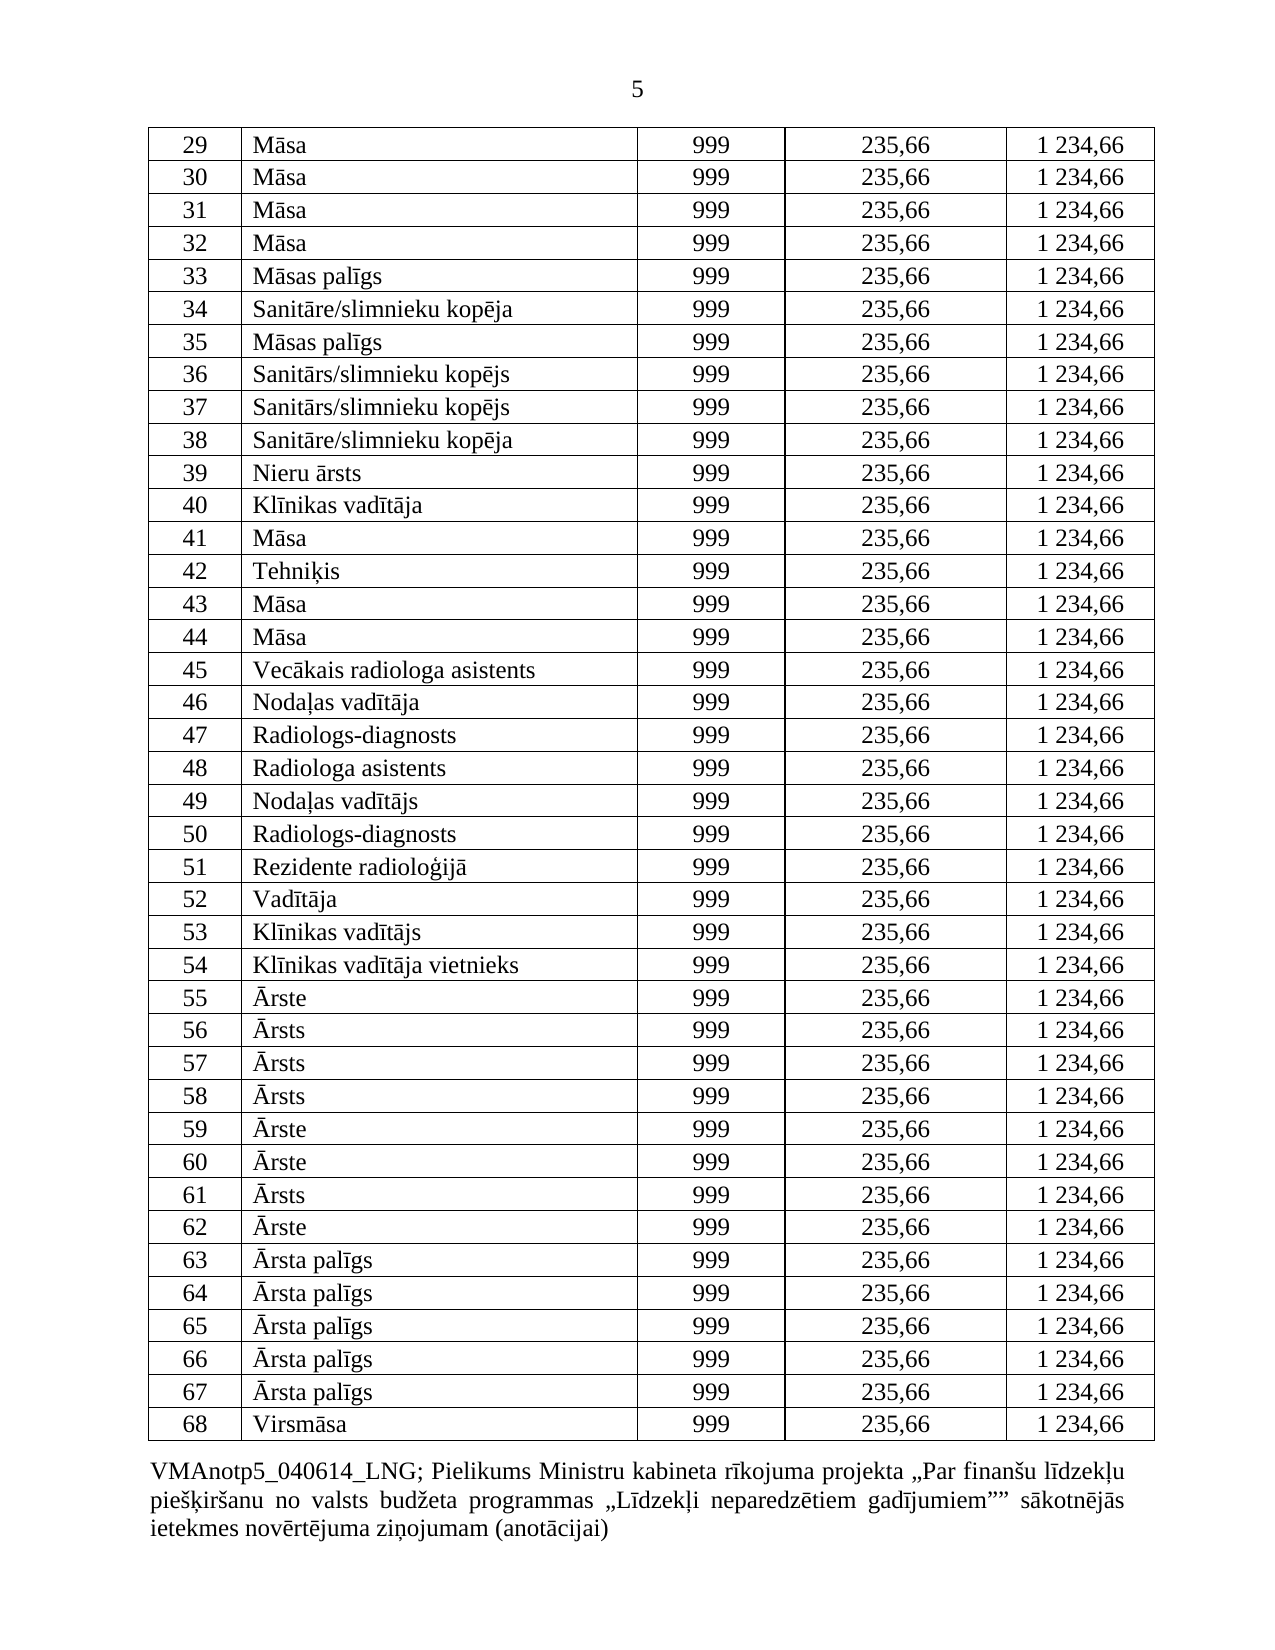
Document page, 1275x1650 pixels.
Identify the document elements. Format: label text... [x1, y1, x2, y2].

table_cell 1 234,66 [1007, 1408, 1154, 1440]
table_cell 999 [638, 1080, 784, 1112]
table_cell 999 [638, 883, 784, 915]
table_cell 999 [638, 1113, 784, 1144]
table_cell 52 [149, 883, 241, 915]
table_cell 235,66 [786, 883, 1006, 915]
table_cell Sanitāre/slimnieku kopēja [242, 292, 637, 324]
table_cell Ārste [242, 1113, 637, 1144]
table_cell 1 234,66 [1007, 1178, 1154, 1210]
table_cell 51 [149, 850, 241, 882]
table_cell 1 234,66 [1007, 489, 1154, 521]
table_cell 999 [638, 489, 784, 521]
table_cell 999 [638, 653, 784, 685]
table_cell 235,66 [786, 522, 1006, 554]
table_cell Māsa [242, 620, 637, 652]
table_cell 999 [638, 1342, 784, 1374]
table_cell 999 [638, 981, 784, 1013]
table_cell 235,66 [786, 227, 1006, 258]
table_cell 1 234,66 [1007, 194, 1154, 226]
table_cell 1 234,66 [1007, 620, 1154, 652]
table_cell 235,66 [786, 391, 1006, 422]
table_cell 999 [638, 916, 784, 947]
table_cell 235,66 [786, 1244, 1006, 1276]
table_cell 999 [638, 1408, 784, 1440]
table_cell 235,66 [786, 1408, 1006, 1440]
table_cell 1 234,66 [1007, 325, 1154, 357]
table_cell 999 [638, 1145, 784, 1177]
table_cell 999 [638, 292, 784, 324]
table_cell 1 234,66 [1007, 883, 1154, 915]
table_cell Nieru ārsts [242, 456, 637, 488]
table_cell Vadītāja [242, 883, 637, 915]
table_cell 235,66 [786, 1342, 1006, 1374]
table_cell 235,66 [786, 1145, 1006, 1177]
table_cell 1 234,66 [1007, 1244, 1154, 1276]
table_cell 1 234,66 [1007, 555, 1154, 587]
table_cell 999 [638, 522, 784, 554]
table_cell 59 [149, 1113, 241, 1144]
table_cell 44 [149, 620, 241, 652]
table_cell 1 234,66 [1007, 128, 1154, 160]
table_cell Sanitārs/slimnieku kopējs [242, 391, 637, 422]
table_cell 235,66 [786, 489, 1006, 521]
table_cell 67 [149, 1375, 241, 1407]
table_cell Ārsta palīgs [242, 1277, 637, 1308]
table_cell Māsa [242, 128, 637, 160]
table_cell 235,66 [786, 161, 1006, 193]
table_cell 235,66 [786, 1310, 1006, 1341]
table_cell Tehniķis [242, 555, 637, 587]
table_cell 64 [149, 1277, 241, 1308]
table_cell 33 [149, 260, 241, 291]
table_cell 1 234,66 [1007, 227, 1154, 258]
table_cell 41 [149, 522, 241, 554]
table_cell 235,66 [786, 817, 1006, 849]
table_cell 30 [149, 161, 241, 193]
table_cell 49 [149, 785, 241, 816]
table_cell 999 [638, 325, 784, 357]
table_cell 235,66 [786, 1080, 1006, 1112]
table_cell Sanitāre/slimnieku kopēja [242, 424, 637, 455]
table_cell Nodaļas vadītāja [242, 686, 637, 718]
table_cell 43 [149, 588, 241, 619]
table_cell 999 [638, 1310, 784, 1341]
table_cell 999 [638, 1211, 784, 1243]
table_cell 999 [638, 456, 784, 488]
table_cell 1 234,66 [1007, 260, 1154, 291]
table_cell 32 [149, 227, 241, 258]
table_cell 235,66 [786, 128, 1006, 160]
table_cell 235,66 [786, 325, 1006, 357]
table_cell 999 [638, 620, 784, 652]
table_cell 36 [149, 358, 241, 390]
table_cell 235,66 [786, 981, 1006, 1013]
table_cell 1 234,66 [1007, 1014, 1154, 1046]
table_cell 53 [149, 916, 241, 947]
table_cell Māsa [242, 194, 637, 226]
table_cell 999 [638, 260, 784, 291]
table_cell 235,66 [786, 260, 1006, 291]
table_cell Ārsta palīgs [242, 1310, 637, 1341]
table_cell 1 234,66 [1007, 292, 1154, 324]
table_cell 999 [638, 719, 784, 751]
table_cell 1 234,66 [1007, 424, 1154, 455]
table_cell 235,66 [786, 588, 1006, 619]
table_cell 1 234,66 [1007, 785, 1154, 816]
table_cell 235,66 [786, 1277, 1006, 1308]
table_cell 1 234,66 [1007, 1310, 1154, 1341]
table_cell 999 [638, 817, 784, 849]
table_cell 999 [638, 1277, 784, 1308]
table_cell 62 [149, 1211, 241, 1243]
table_cell 235,66 [786, 785, 1006, 816]
table_cell 68 [149, 1408, 241, 1440]
table_cell Ārsta palīgs [242, 1244, 637, 1276]
table_cell 235,66 [786, 719, 1006, 751]
table_cell 999 [638, 588, 784, 619]
table_cell 235,66 [786, 194, 1006, 226]
table_cell 1 234,66 [1007, 1342, 1154, 1374]
table_cell 235,66 [786, 358, 1006, 390]
table_cell Ārsts [242, 1047, 637, 1079]
table_cell Radiologa asistents [242, 752, 637, 783]
table_cell 235,66 [786, 1211, 1006, 1243]
table_cell 999 [638, 949, 784, 980]
table_cell 1 234,66 [1007, 981, 1154, 1013]
table_cell 235,66 [786, 1113, 1006, 1144]
table_cell Māsas palīgs [242, 325, 637, 357]
table_cell 235,66 [786, 752, 1006, 783]
table_cell Māsa [242, 522, 637, 554]
table_cell 63 [149, 1244, 241, 1276]
table_cell 999 [638, 1014, 784, 1046]
table_cell Ārsta palīgs [242, 1342, 637, 1374]
table_cell 1 234,66 [1007, 1047, 1154, 1079]
table_cell 38 [149, 424, 241, 455]
table_cell 1 234,66 [1007, 1113, 1154, 1144]
table_cell 50 [149, 817, 241, 849]
table_cell Klīnikas vadītājs [242, 916, 637, 947]
table_cell Ārsts [242, 1080, 637, 1112]
table_cell 1 234,66 [1007, 752, 1154, 783]
table_cell 1 234,66 [1007, 1145, 1154, 1177]
table_cell 235,66 [786, 1014, 1006, 1046]
table_cell 55 [149, 981, 241, 1013]
table_cell 1 234,66 [1007, 456, 1154, 488]
table_cell 999 [638, 555, 784, 587]
table_cell 1 234,66 [1007, 1080, 1154, 1112]
table_cell Radiologs-diagnosts [242, 719, 637, 751]
table_cell Māsa [242, 588, 637, 619]
table_cell 1 234,66 [1007, 686, 1154, 718]
table_cell Ārsts [242, 1014, 637, 1046]
table_cell 1 234,66 [1007, 522, 1154, 554]
table_cell 29 [149, 128, 241, 160]
table_cell Klīnikas vadītāja [242, 489, 637, 521]
table_cell 1 234,66 [1007, 719, 1154, 751]
table_cell 1 234,66 [1007, 1277, 1154, 1308]
table_cell Klīnikas vadītāja vietnieks [242, 949, 637, 980]
table_cell Ārste [242, 1145, 637, 1177]
table_cell Radiologs-diagnosts [242, 817, 637, 849]
table_cell 1 234,66 [1007, 588, 1154, 619]
table_cell 235,66 [786, 292, 1006, 324]
table_cell 235,66 [786, 850, 1006, 882]
table_cell 61 [149, 1178, 241, 1210]
table_cell 235,66 [786, 653, 1006, 685]
table_cell 65 [149, 1310, 241, 1341]
table_cell Ārsta palīgs [242, 1375, 637, 1407]
table_cell 1 234,66 [1007, 949, 1154, 980]
table_cell 999 [638, 161, 784, 193]
table_cell 42 [149, 555, 241, 587]
table_cell 1 234,66 [1007, 916, 1154, 947]
table_cell 60 [149, 1145, 241, 1177]
table_cell 45 [149, 653, 241, 685]
table_cell 1 234,66 [1007, 850, 1154, 882]
table_cell 37 [149, 391, 241, 422]
table_cell 1 234,66 [1007, 161, 1154, 193]
table_cell 999 [638, 1178, 784, 1210]
table_cell 66 [149, 1342, 241, 1374]
table_cell 1 234,66 [1007, 358, 1154, 390]
table_cell 999 [638, 752, 784, 783]
table_cell Virsmāsa [242, 1408, 637, 1440]
table_cell Ārste [242, 981, 637, 1013]
table_cell 57 [149, 1047, 241, 1079]
table_cell 999 [638, 358, 784, 390]
table_cell 999 [638, 391, 784, 422]
table_cell Māsa [242, 227, 637, 258]
table_cell 1 234,66 [1007, 1211, 1154, 1243]
table_cell Māsas palīgs [242, 260, 637, 291]
table_cell 56 [149, 1014, 241, 1046]
table_cell 235,66 [786, 620, 1006, 652]
table_cell 999 [638, 194, 784, 226]
table_cell Māsa [242, 161, 637, 193]
table_cell 235,66 [786, 1375, 1006, 1407]
table_cell 235,66 [786, 555, 1006, 587]
table_cell 999 [638, 686, 784, 718]
table_cell 235,66 [786, 1178, 1006, 1210]
table_cell 1 234,66 [1007, 653, 1154, 685]
table_cell 31 [149, 194, 241, 226]
table_cell Ārste [242, 1211, 637, 1243]
table_cell 999 [638, 1047, 784, 1079]
table_cell 999 [638, 128, 784, 160]
table_cell 999 [638, 850, 784, 882]
table_cell 999 [638, 1244, 784, 1276]
table_cell Sanitārs/slimnieku kopējs [242, 358, 637, 390]
table_cell 999 [638, 227, 784, 258]
table_cell 46 [149, 686, 241, 718]
table_cell 1 234,66 [1007, 817, 1154, 849]
table_cell 235,66 [786, 949, 1006, 980]
table_cell 54 [149, 949, 241, 980]
table_cell Ārsts [242, 1178, 637, 1210]
table_cell Nodaļas vadītājs [242, 785, 637, 816]
table_cell 999 [638, 1375, 784, 1407]
table_cell 235,66 [786, 456, 1006, 488]
table_cell 235,66 [786, 916, 1006, 947]
table_cell Rezidente radioloģijā [242, 850, 637, 882]
table_cell 235,66 [786, 686, 1006, 718]
table_cell 235,66 [786, 424, 1006, 455]
table_cell 35 [149, 325, 241, 357]
table_cell 39 [149, 456, 241, 488]
table_cell 40 [149, 489, 241, 521]
table_cell 58 [149, 1080, 241, 1112]
table_cell 1 234,66 [1007, 1375, 1154, 1407]
table_cell 1 234,66 [1007, 391, 1154, 422]
table_cell 999 [638, 785, 784, 816]
table_cell 34 [149, 292, 241, 324]
table_cell 999 [638, 424, 784, 455]
table_cell 47 [149, 719, 241, 751]
table_cell 235,66 [786, 1047, 1006, 1079]
table_cell 48 [149, 752, 241, 783]
table_cell Vecākais radiologa asistents [242, 653, 637, 685]
